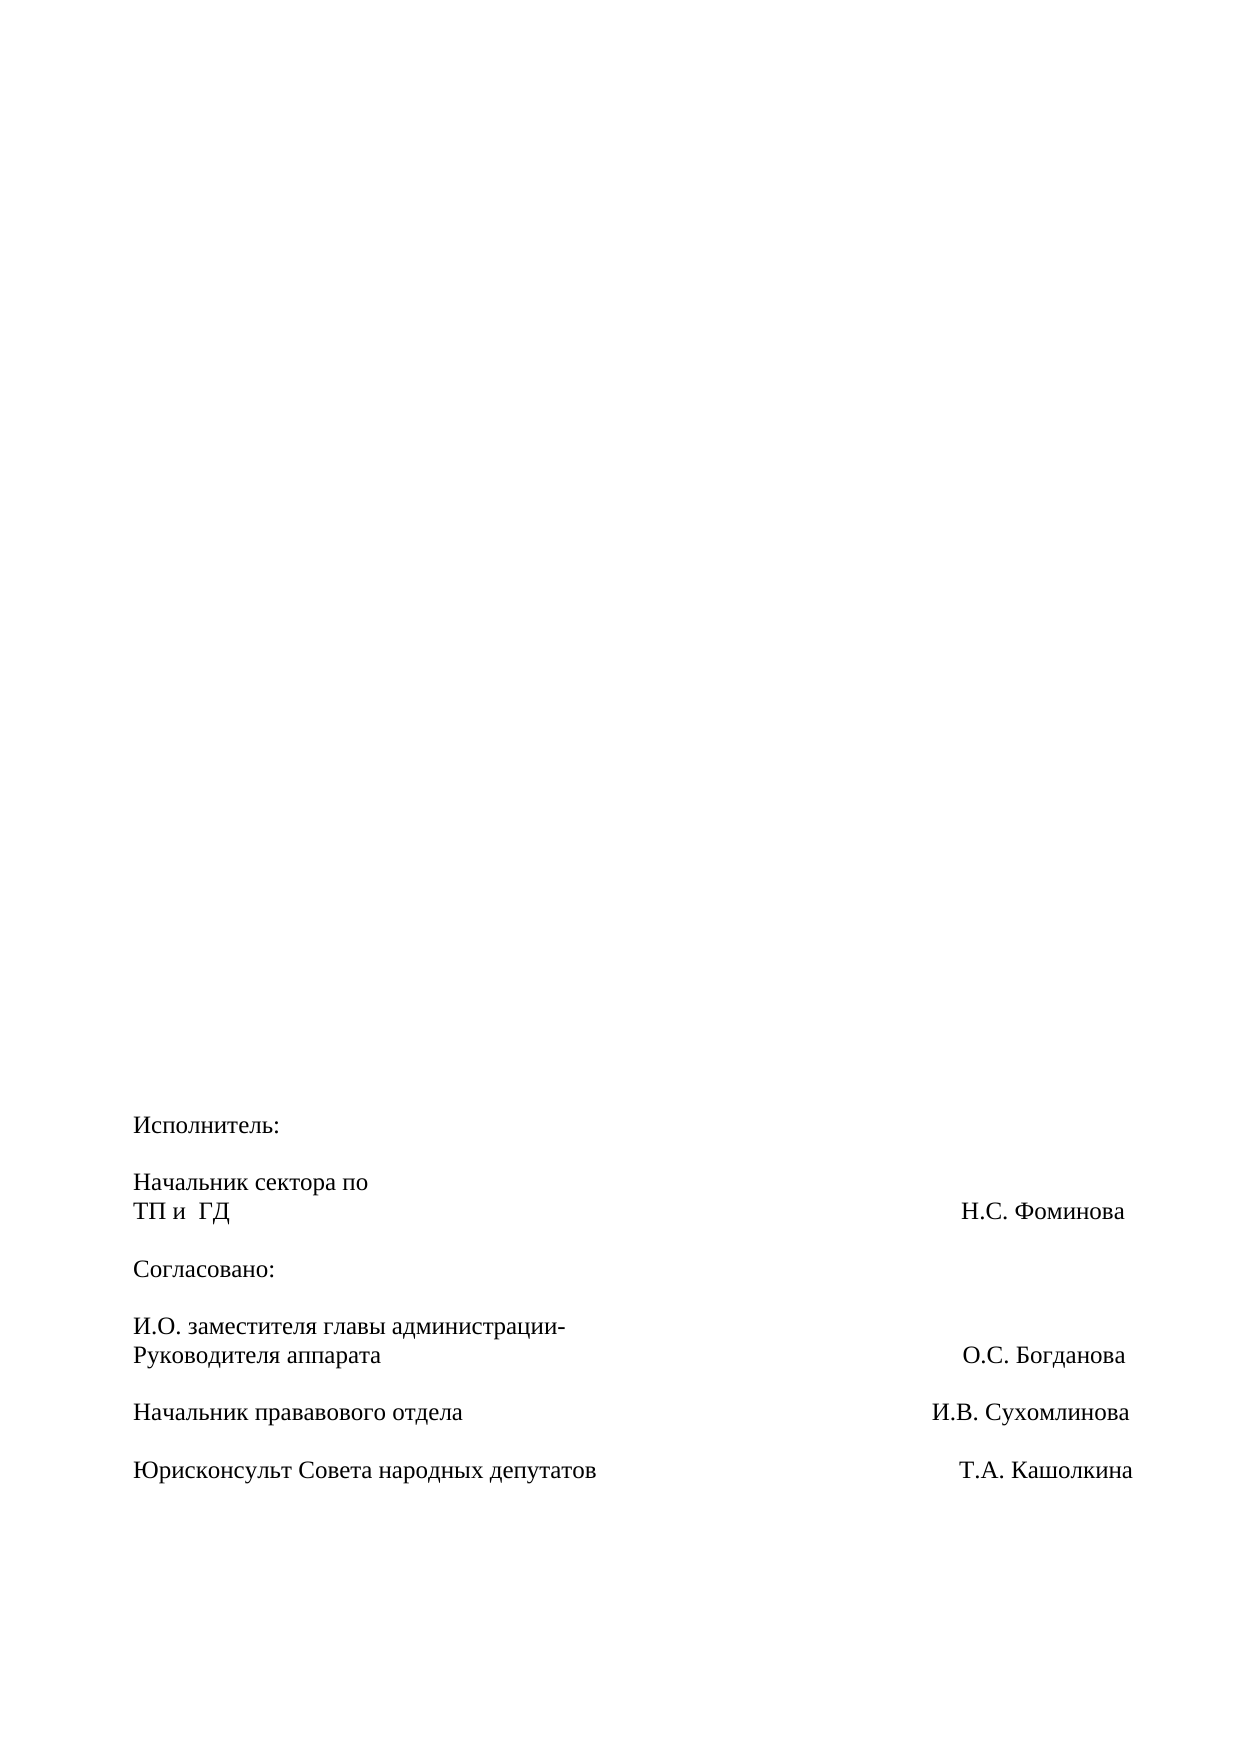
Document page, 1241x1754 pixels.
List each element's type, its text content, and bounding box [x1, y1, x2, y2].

text Начальник сектора по [133, 1167, 1181, 1196]
text И.О. заместителя главы администрации- [133, 1311, 1181, 1340]
text Исполнитель: [133, 1110, 1181, 1139]
text ТП и ГД Н.С. Фоминова [133, 1196, 1181, 1225]
text Начальник прававового отдела И.В. Сухомлинова [133, 1397, 1181, 1426]
text Руководителя аппарата О.С. Богданова [133, 1340, 1181, 1369]
text Согласовано: [133, 1254, 1181, 1282]
text Юрисконсульт Совета народных депутатов Т.А. Кашолкина [133, 1455, 1181, 1484]
